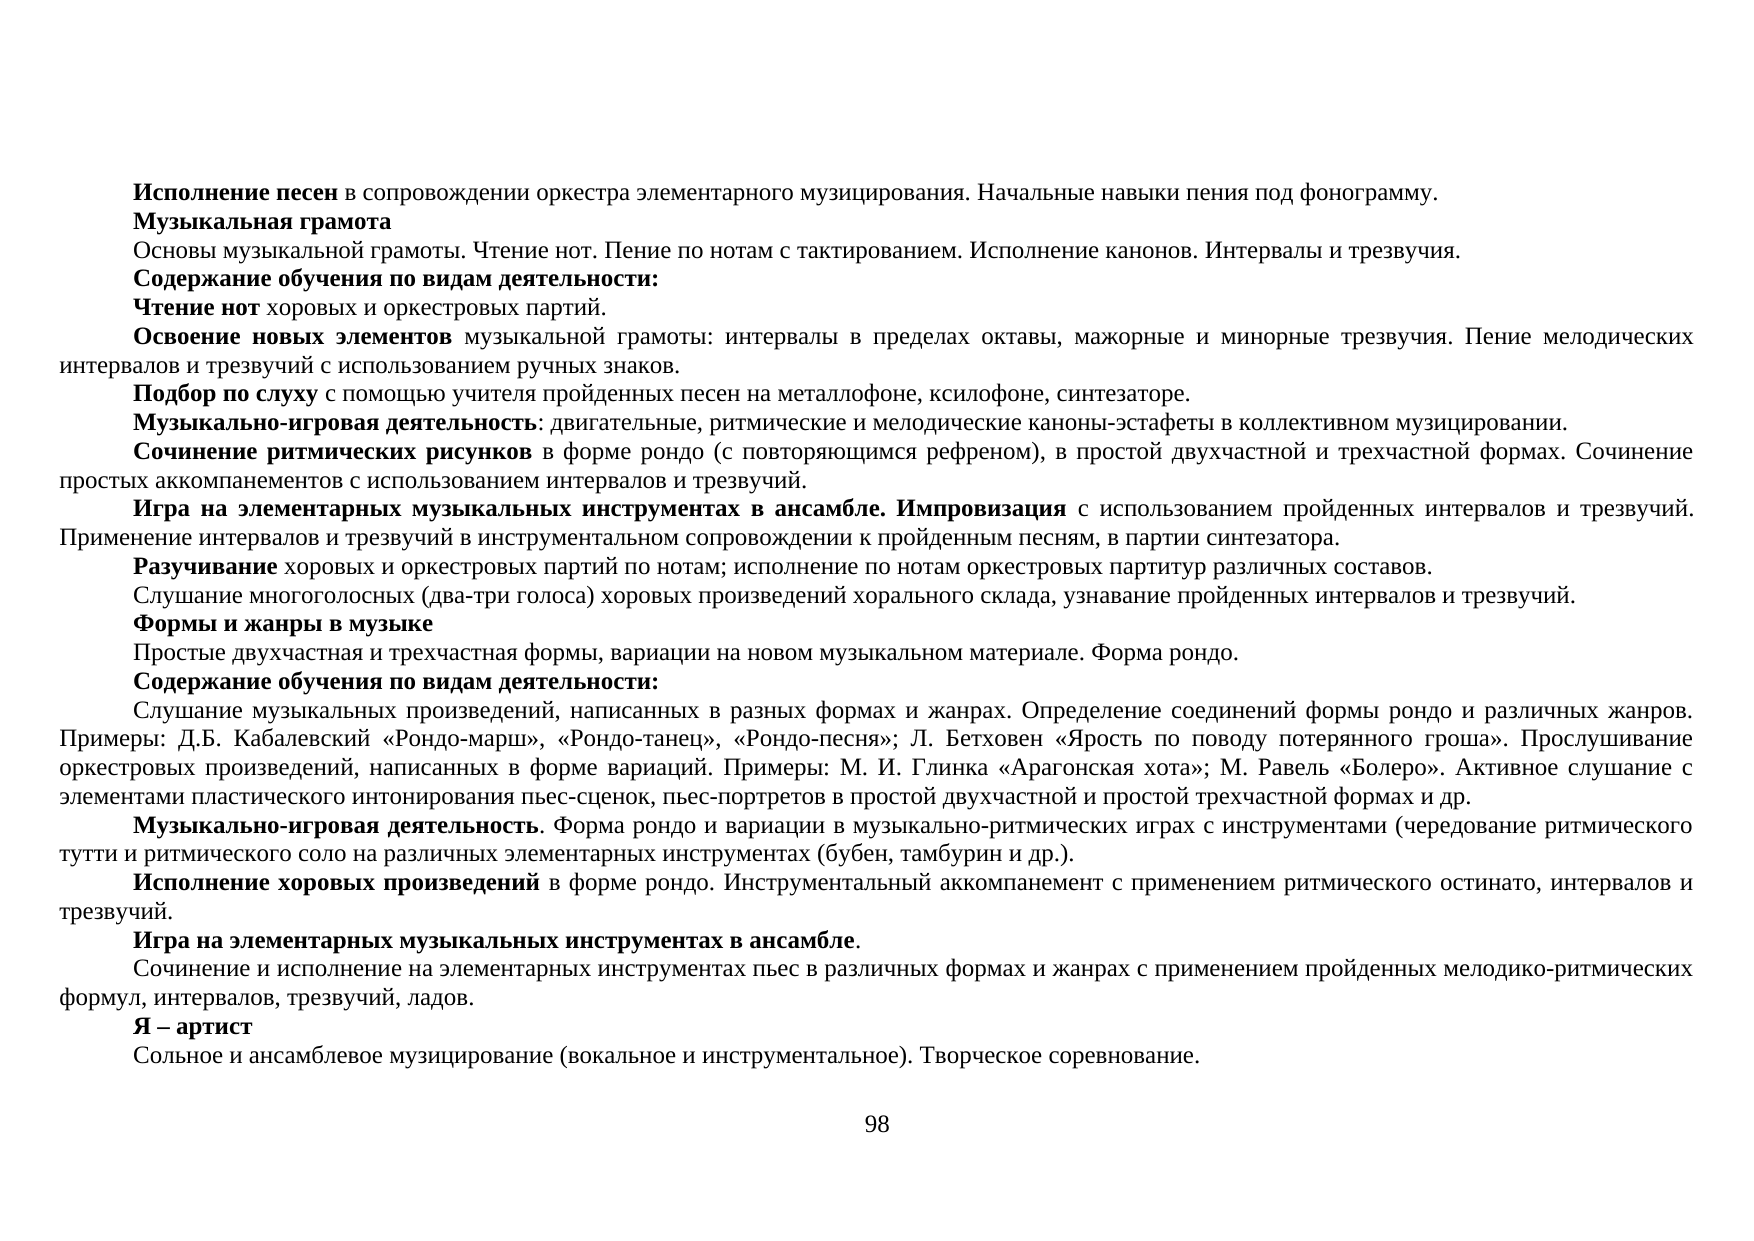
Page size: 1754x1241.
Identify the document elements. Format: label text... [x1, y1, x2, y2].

text Освоение новых элементов музыкальной грамоты: интервалы в пределах октавы, мажорные и минорные трезвучия. Пение мелодических интервалов и трезвучий с использованием ручных знаков. [59, 321, 1695, 378]
text Исполнение хоровых произведений в форме рондо. Инструментальный аккомпанемент с применением ритмического остинато, интервалов и трезвучий. [59, 867, 1695, 925]
text Слушание музыкальных произведений, написанных в разных формах и жанрах. Определение соединений формы рондо и различных жанров. Примеры: Д.Б. Кабалевский «Рондо-марш», «Рондо-танец», «Рондо-песня»; Л. Бетховен «Ярость по поводу потерянного гроша». Прослушивание оркестровых произведений, написанных в форме вариаций. Примеры: М. И. Глинка «Арагонская хота»; М. Равель «Болеро». Активное слушание с элементами пластического интонирования пьес-сценок, пьес-портретов в простой двухчастной и простой трехчастной формах и др. [59, 695, 1695, 810]
text Игра на элементарных музыкальных инструментах в ансамбле. [59, 925, 1695, 953]
text Игра на элементарных музыкальных инструментах в ансамбле. Импровизация с использованием пройденных интервалов и трезвучий. Применение интервалов и трезвучий в инструментальном сопровождении к пройденным песням, в партии синтезатора. [59, 493, 1695, 551]
text Сочинение и исполнение на элементарных инструментах пьес в различных формах и жанрах с применением пройденных мелодико-ритмических формул, интервалов, трезвучий, ладов. [59, 953, 1695, 1011]
text Простые двухчастная и трехчастная формы, вариации на новом музыкальном материале. Форма рондо. [59, 637, 1695, 666]
text Подбор по слуху с помощью учителя пройденных песен на металлофоне, ксилофоне, синтезаторе. [59, 378, 1695, 407]
text Основы музыкальной грамоты. Чтение нот. Пение по нотам с тактированием. Исполнение канонов. Интервалы и трезвучия. [59, 235, 1695, 263]
text Музыкально-игровая деятельность: двигательные, ритмические и мелодические каноны-эстафеты в коллективном музицировании. [59, 407, 1695, 436]
text Содержание обучения по видам деятельности: [59, 263, 1695, 292]
text Слушание многоголосных (два-три голоса) хоровых произведений хорального склада, узнавание пройденных интервалов и трезвучий. [59, 580, 1695, 608]
text Сочинение ритмических рисунков в форме рондо (с повторяющимся рефреном), в простой двухчастной и трехчастной формах. Сочинение простых аккомпанементов с использованием интервалов и трезвучий. [59, 436, 1695, 493]
text Сольное и ансамблевое музицирование (вокальное и инструментальное). Творческое соревнование. [59, 1040, 1695, 1068]
text Исполнение песен в сопровождении оркестра элементарного музицирования. Начальные навыки пения под фонограмму. [59, 177, 1695, 206]
text Разучивание хоровых и оркестровых партий по нотам; исполнение по нотам оркестровых партитур различных составов. [59, 551, 1695, 580]
text Музыкально-игровая деятельность. Форма рондо и вариации в музыкально-ритмических играх с инструментами (чередование ритмического тутти и ритмического соло на различных элементарных инструментах (бубен, тамбурин и др.). [59, 810, 1695, 867]
text Содержание обучения по видам деятельности: [59, 666, 1695, 695]
text Формы и жанры в музыке [59, 608, 1695, 637]
text Я – артист [59, 1011, 1695, 1040]
text Чтение нот хоровых и оркестровых партий. [59, 292, 1695, 321]
text Музыкальная грамота [59, 206, 1695, 235]
